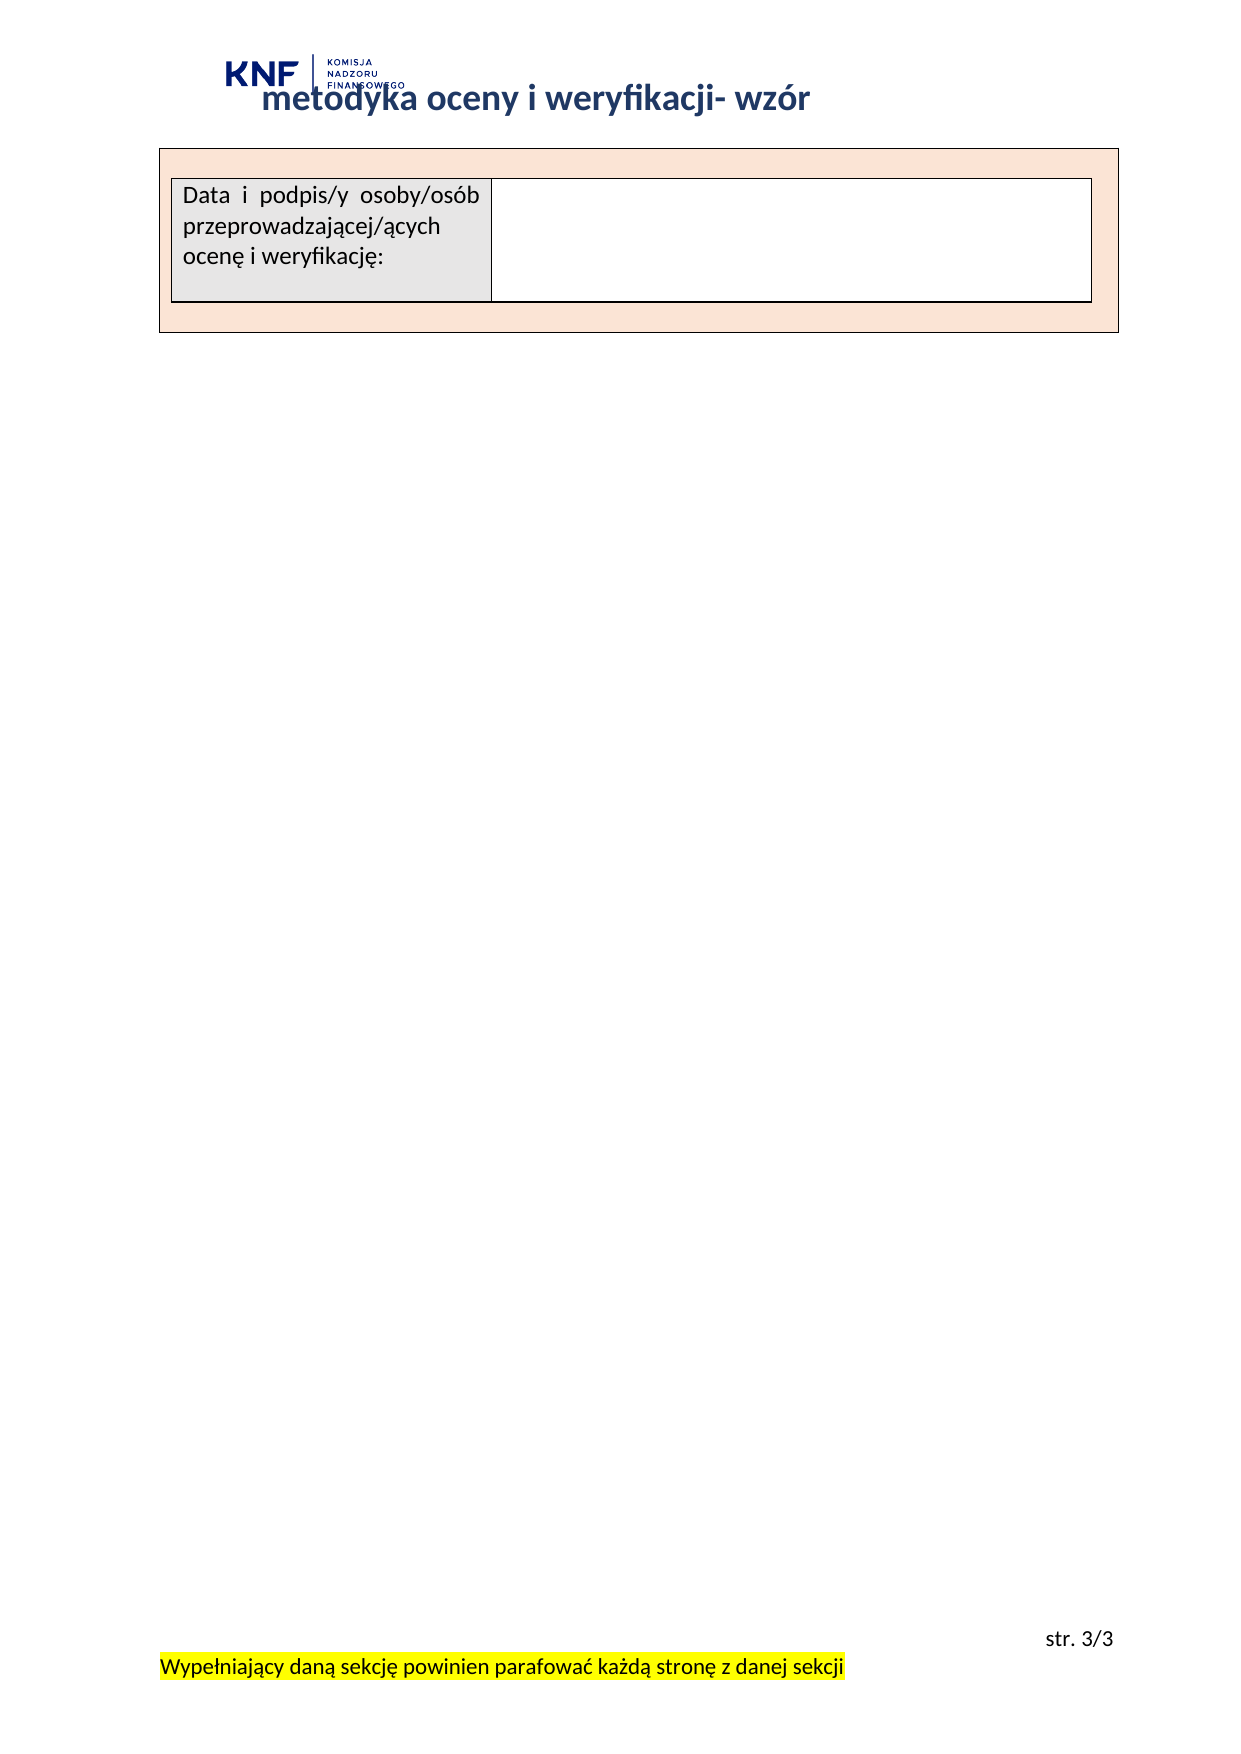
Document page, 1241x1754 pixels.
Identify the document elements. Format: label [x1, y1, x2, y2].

picture [268, 95, 274, 107]
picture [349, 95, 356, 107]
picture [279, 95, 285, 107]
picture [212, 41, 418, 107]
table_cell [160, 149, 1118, 332]
picture [329, 95, 337, 107]
